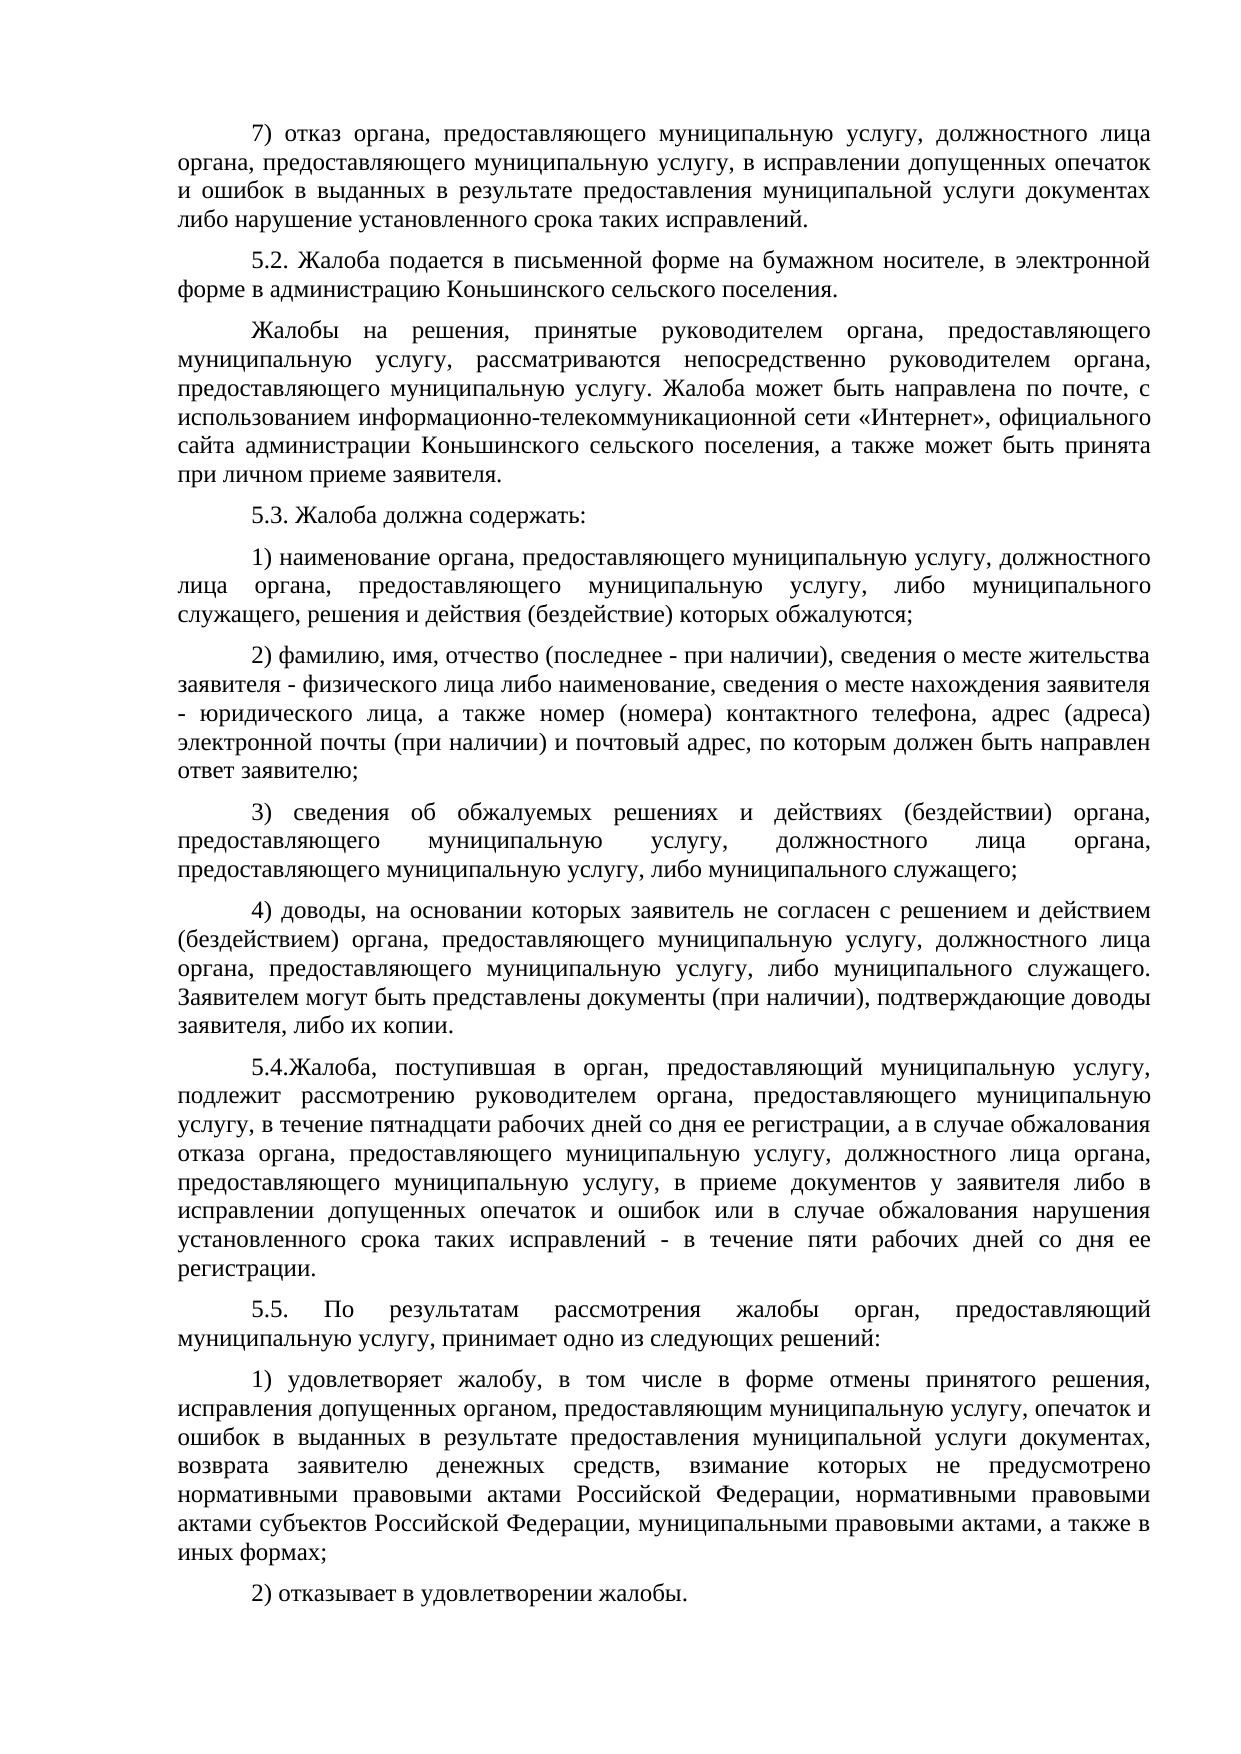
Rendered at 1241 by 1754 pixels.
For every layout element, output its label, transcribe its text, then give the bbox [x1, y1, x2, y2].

text 1) наименование органа, предоставляющего муниципальную услугу, должностного лица органа, предоставляющего муниципальную услугу, либо муниципального служащего, решения и действия (бездействие) которых обжалуются; [177, 542, 1152, 628]
text 2) фамилию, имя, отчество (последнее - при наличии), сведения о месте жительства заявителя - физического лица либо наименование, сведения о месте нахождения заявителя - юридического лица, а также номер (номера) контактного телефона, адрес (адреса) электронной почты (при наличии) и почтовый адрес, по которым должен быть направлен ответ заявителю; [177, 641, 1152, 784]
text 5.2. Жалоба подается в письменной форме на бумажном носителе, в электронной форме в администрацию Коньшинского сельского поселения. [177, 246, 1152, 303]
text 5.3. Жалоба должна содержать: [177, 501, 1152, 529]
text 1) удовлетворяет жалобу, в том числе в форме отмены принятого решения, исправления допущенных органом, предоставляющим муниципальную услугу, опечаток и ошибок в выданных в результате предоставления муниципальной услуги документах, возврата заявителю денежных средств, взимание которых не предусмотрено нормативными правовыми актами Российской Федерации, нормативными правовыми актами субъектов Российской Федерации, муниципальными правовыми актами, а также в иных формах; [177, 1364, 1152, 1566]
text 5.4.Жалоба, поступившая в орган, предоставляющий муниципальную услугу, подлежит рассмотрению руководителем органа, предоставляющего муниципальную услугу, в течение пятнадцати рабочих дней со дня ее регистрации, а в случае обжалования отказа органа, предоставляющего муниципальную услугу, должностного лица органа, предоставляющего муниципальную услугу, в приеме документов у заявителя либо в исправлении допущенных опечаток и ошибок или в случае обжалования нарушения установленного срока таких исправлений - в течение пяти рабочих дней со дня ее регистрации. [177, 1052, 1152, 1282]
text 5.5. По результатам рассмотрения жалобы орган, предоставляющий муниципальную услугу, принимает одно из следующих решений: [177, 1294, 1152, 1352]
text Жалобы на решения, принятые руководителем органа, предоставляющего муниципальную услугу, рассматриваются непосредственно руководителем органа, предоставляющего муниципальную услугу. Жалоба может быть направлена по почте, с использованием информационно-телекоммуникационной сети «Интернет», официального сайта администрации Коньшинского сельского поселения, а также может быть принята при личном приеме заявителя. [177, 316, 1152, 488]
text 2) отказывает в удовлетворении жалобы. [177, 1578, 1152, 1607]
text 4) доводы, на основании которых заявитель не согласен с решением и действием (бездействием) органа, предоставляющего муниципальную услугу, должностного лица органа, предоставляющего муниципальную услугу, либо муниципального служащего. Заявителем могут быть представлены документы (при наличии), подтверждающие доводы заявителя, либо их копии. [177, 896, 1152, 1039]
text 7) отказ органа, предоставляющего муниципальную услугу, должностного лица органа, предоставляющего муниципальную услугу, в исправлении допущенных опечаток и ошибок в выданных в результате предоставления муниципальной услуги документах либо нарушение установленного срока таких исправлений. [177, 118, 1152, 233]
text 3) сведения об обжалуемых решениях и действиях (бездействии) органа, предоставляющего муниципальную услугу, должностного лица органа, предоставляющего муниципальную услугу, либо муниципального служащего; [177, 797, 1152, 883]
